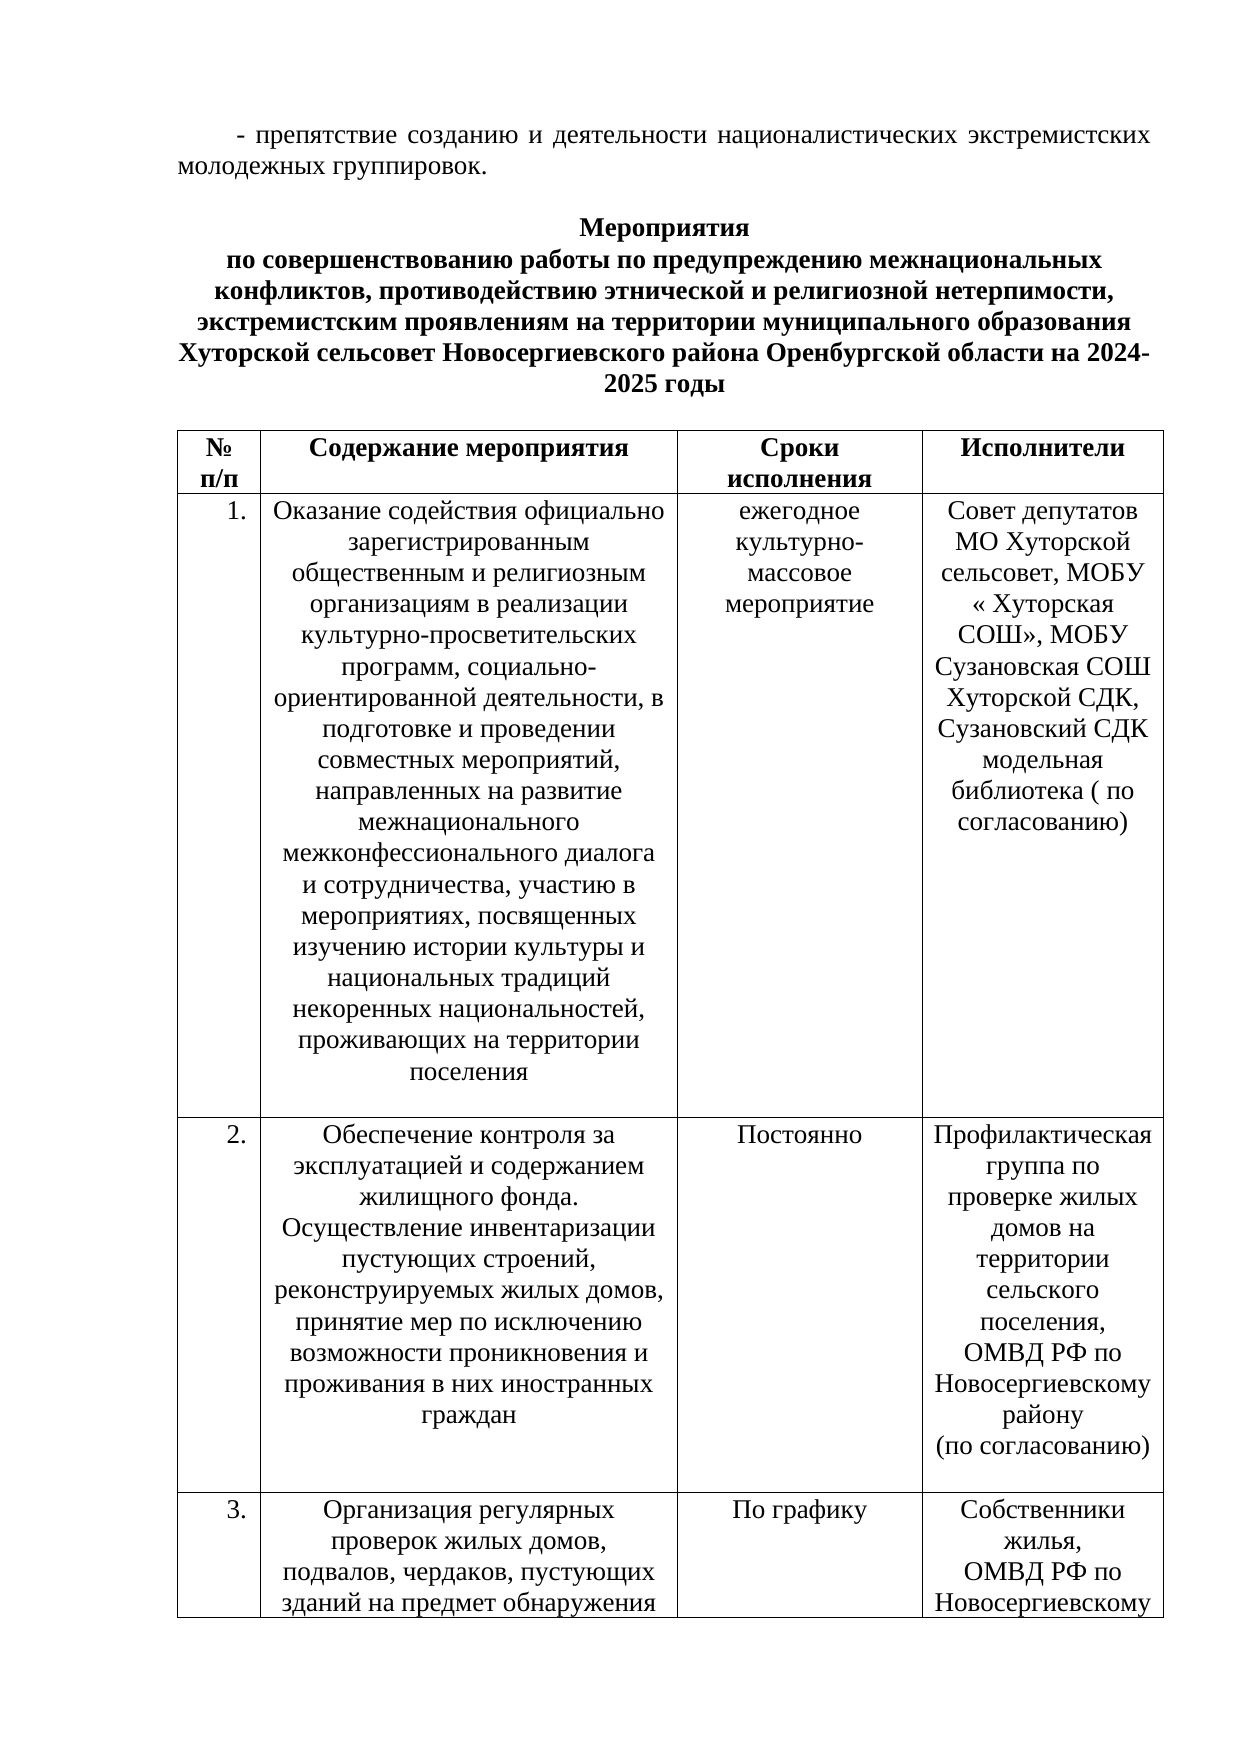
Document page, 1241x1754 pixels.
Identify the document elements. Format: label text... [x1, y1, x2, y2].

table_cell [178, 1118, 260, 1492]
text Мероприятия [177, 212, 1152, 243]
table_cell [178, 1493, 260, 1617]
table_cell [923, 1493, 1163, 1617]
table_cell ежегодное культурно-массовое мероприятие [678, 494, 922, 1117]
table_cell Обеспечение контроля за эксплуатацией и содержанием жилищного фонда. Осуществление инвентаризации пустующих строений, реконструируемых жилых домов, принятие мер по исключению возможности проникновения и проживания в них иностранных граждан [261, 1118, 677, 1492]
table_header № п/п [178, 431, 260, 493]
table_header Сроки исполнения [678, 431, 922, 493]
table_header Содержание мероприятия [261, 431, 677, 493]
table_header Исполнители [923, 431, 1163, 493]
text по совершенствованию работы по предупреждению межнациональных конфликтов, противодействию этнической и религиозной нетерпимости, экстремистским проявлениям на территории муниципального образования Хуторской сельсовет Новосергиевского района Оренбургской области на 2024-2025 годы [177, 243, 1152, 398]
table_cell Оказание содействия официально зарегистрированным общественным и религиозным организациям в реализации культурно-просветительских программ, социально-ориентированной деятельности, в подготовке и проведении совместных мероприятий, направленных на развитие межнационального межконфессионального диалога и сотрудничества, участию в мероприятиях, посвященных изучению истории культуры и национальных традиций некоренных национальностей, проживающих на территории поселения [261, 494, 677, 1117]
table_cell Постоянно [678, 1118, 922, 1492]
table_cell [261, 1493, 677, 1617]
table_cell [178, 494, 260, 1117]
table_cell По графику [678, 1493, 922, 1617]
table_cell Совет депутатов МО Хуторской сельсовет, МОБУ « Хуторская СОШ», МОБУ Сузановская СОШ Хуторской СДК, Сузановский СДК модельная библиотека ( по согласованию) [923, 494, 1163, 1117]
table_cell Профилактическая группа по проверке жилых домов на территории сельского поселения, ОМВД РФ по Новосергиевскому району (по согласованию) [923, 1118, 1163, 1492]
text - препятствие созданию и деятельности националистических экстремистских молодежных группировок. [177, 118, 1152, 180]
